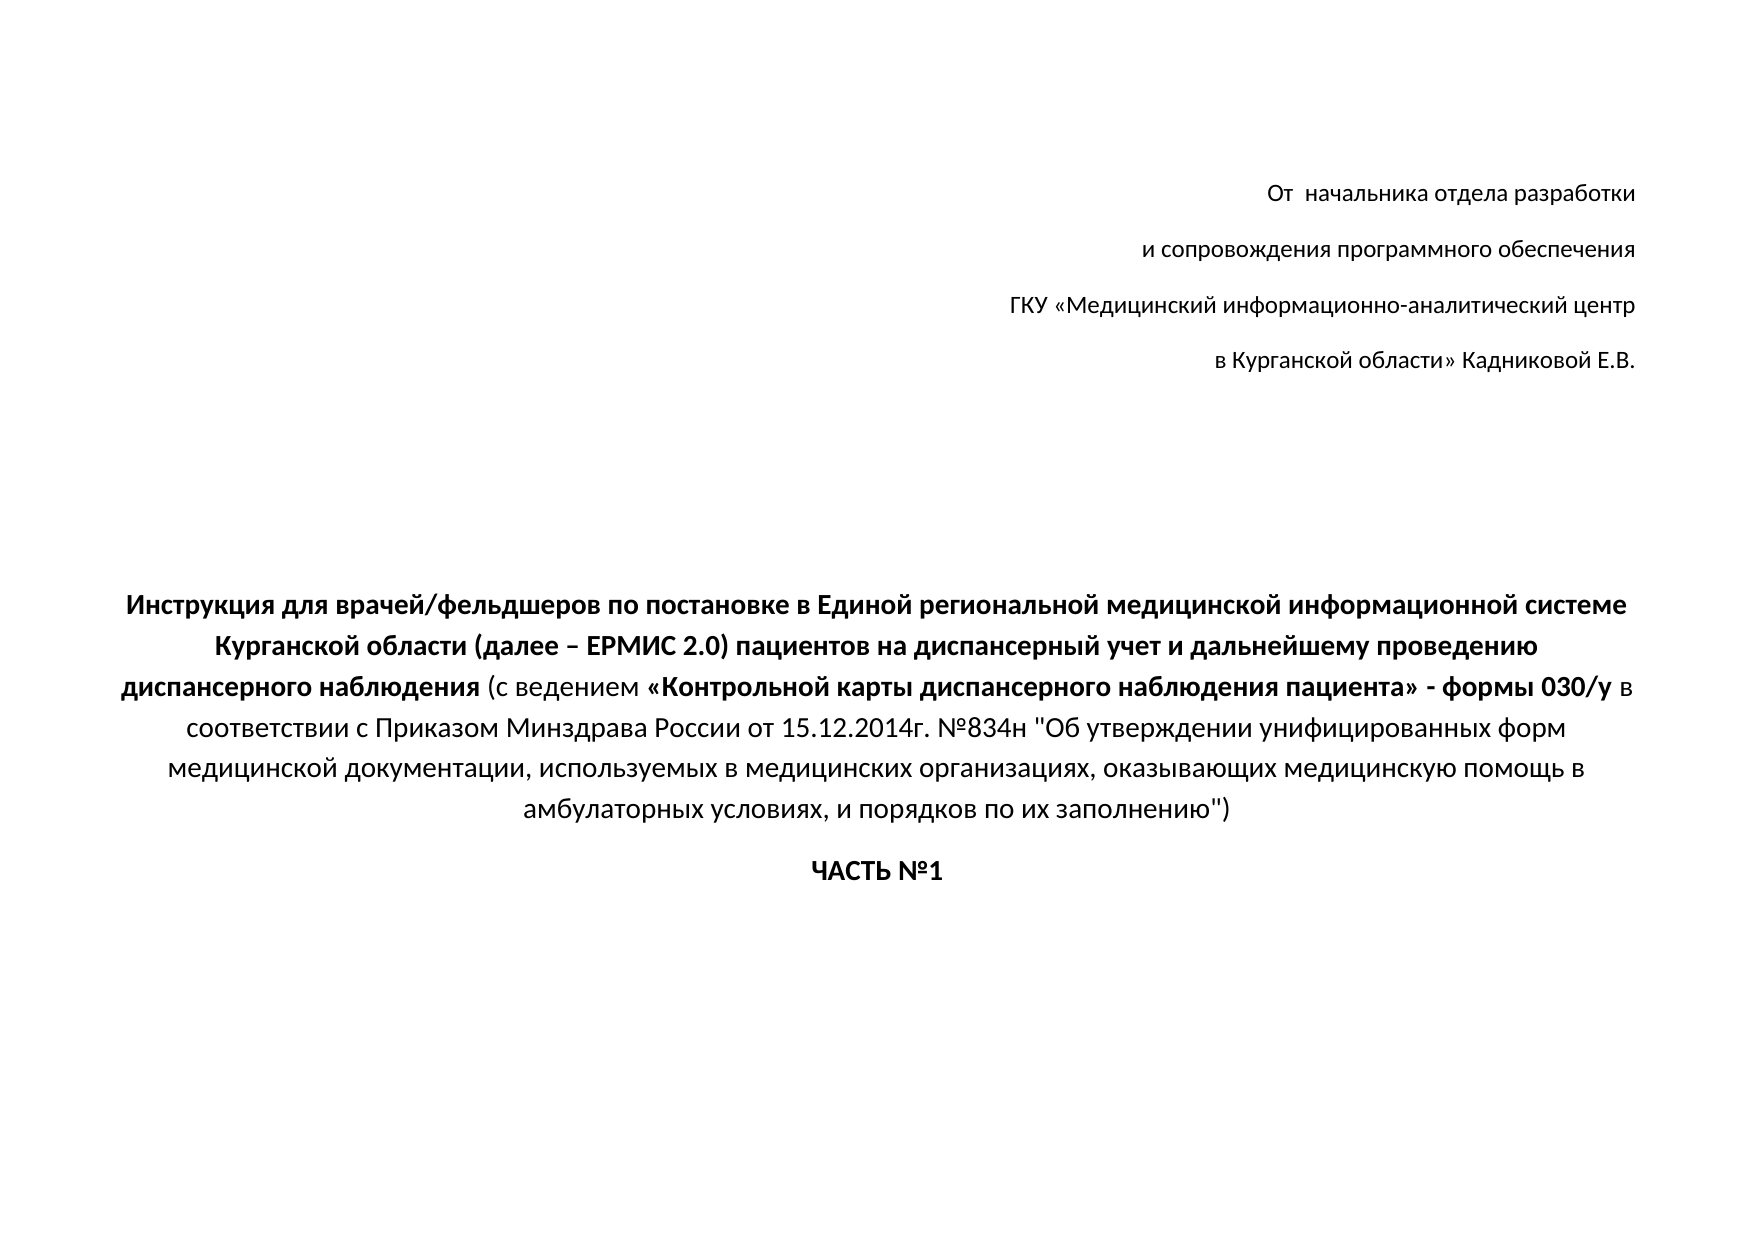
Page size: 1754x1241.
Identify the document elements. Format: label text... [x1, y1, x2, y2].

text и сопровождения программного обеспечения [118, 233, 1636, 263]
text ГКУ «Медицинский информационно-аналитический центр [118, 289, 1636, 319]
text ЧАСТЬ №1 [118, 852, 1636, 888]
text Инструкция для врачей/фельдшеров по постановке в Единой региональной медицинской информационной системе Курганской области (далее – ЕРМИС 2.0) пациентов на диспансерный учет и дальнейшему проведению диспансерного наблюдения (с ведением «Контрольной карты диспансерного наблюдения пациента» - формы 030/у в соответствии с Приказом Минздрава России от 15.12.2014г. №834н "Об утверждении унифицированных форм медицинской документации, используемых в медицинских организациях, оказывающих медицинскую помощь в амбулаторных условиях, и порядков по их заполнению") [118, 586, 1636, 826]
text в Курганской области» Кадниковой Е.В. [118, 345, 1636, 375]
text От начальника отдела разработки [118, 177, 1636, 208]
